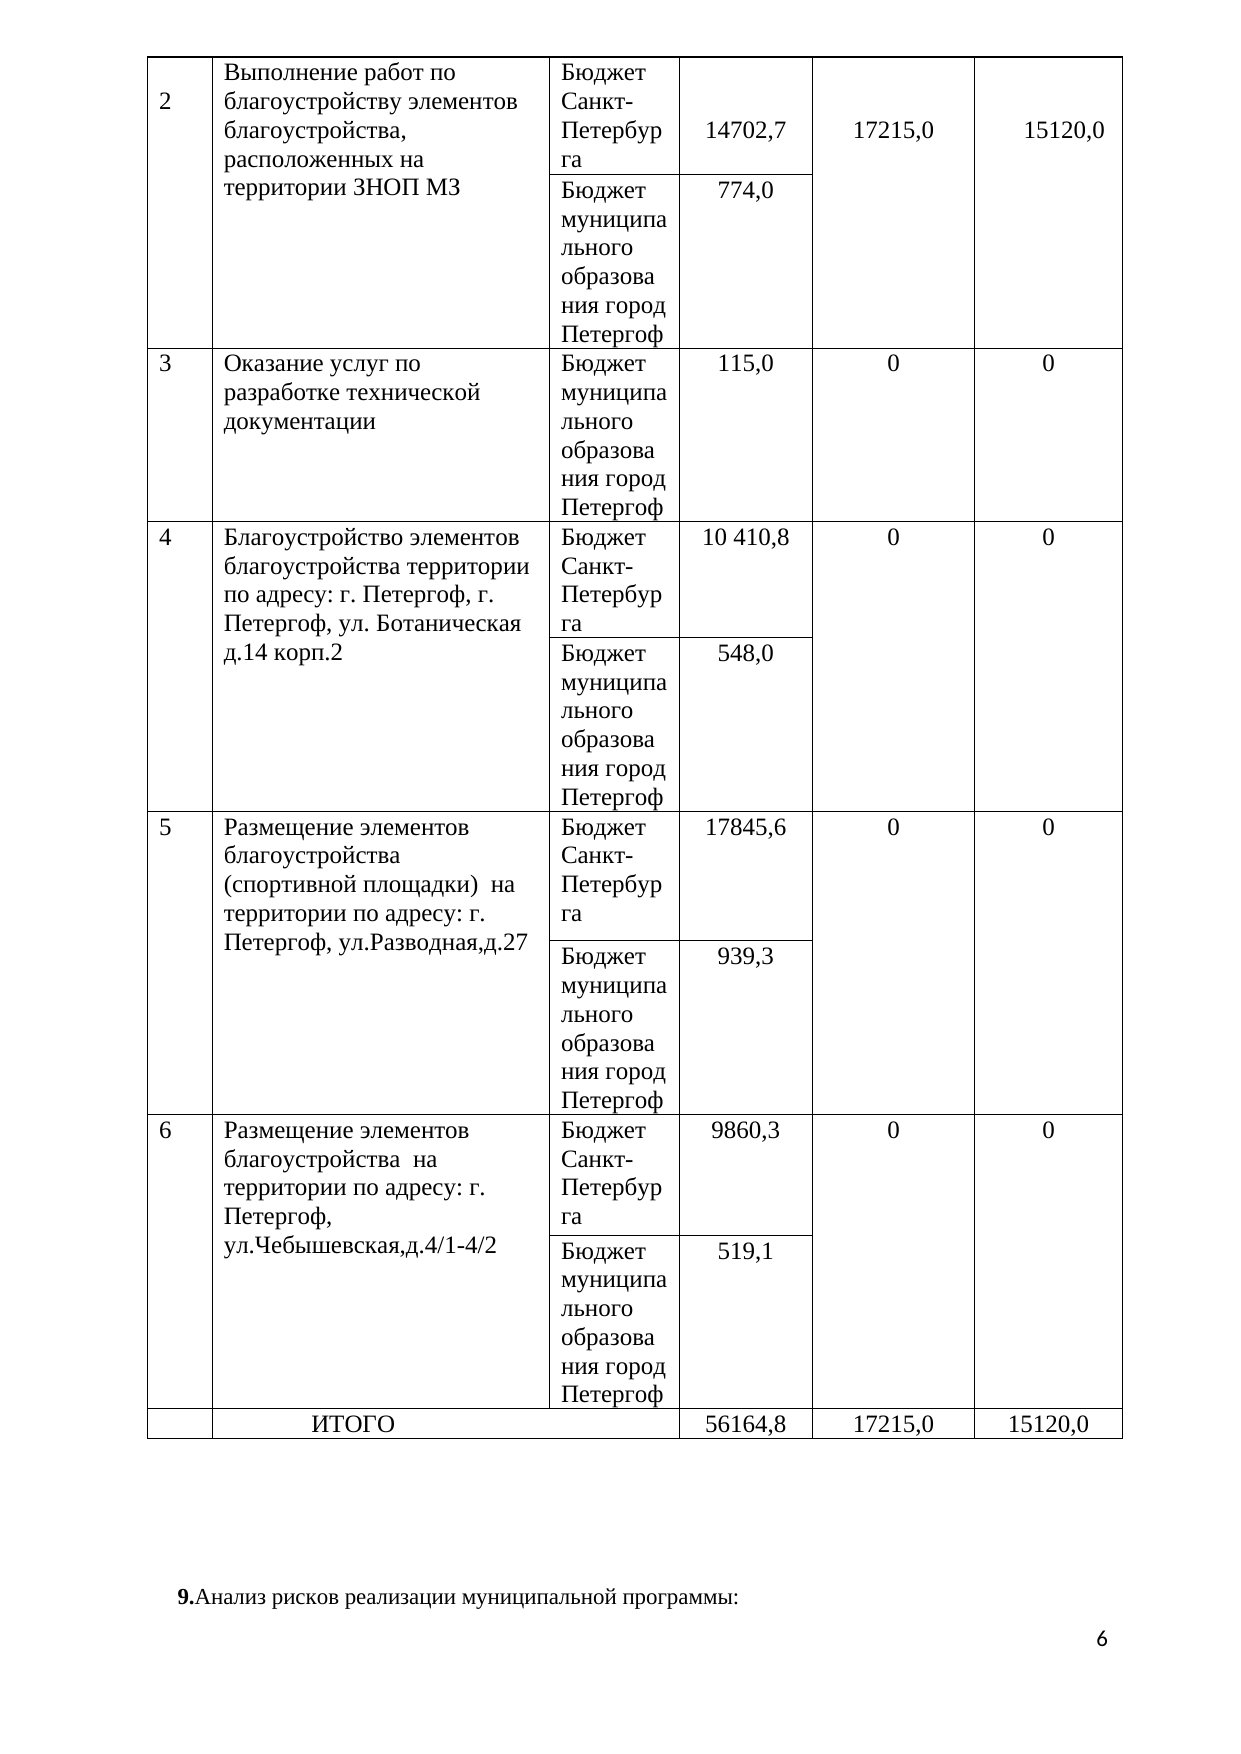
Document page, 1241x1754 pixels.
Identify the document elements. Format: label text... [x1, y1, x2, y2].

table_cell 0 [813, 349, 974, 521]
table_cell 939,3 [680, 941, 812, 1114]
table_cell Бюджет муниципального образования город Петергоф [550, 1236, 679, 1408]
table_cell 0 [975, 812, 1122, 1114]
table_cell Бюджет муниципального образования город Петергоф [550, 175, 679, 347]
table_cell Бюджет Санкт-Петербурга [550, 812, 679, 940]
table_cell Размещение элементов благоустройства (спортивной площадки) на территории по адресу: г. Петергоф, ул.Разводная,д.27 [213, 812, 549, 1114]
table_cell 3 [148, 349, 212, 521]
table_cell 15120,0 [975, 58, 1122, 347]
table_cell 0 [975, 522, 1122, 811]
table_cell ИТОГО [213, 1409, 679, 1438]
table_cell 0 [975, 1115, 1122, 1408]
table_cell 15120,0 [975, 1409, 1122, 1438]
table_cell Бюджет Санкт-Петербурга [550, 58, 679, 174]
table_cell [148, 1409, 212, 1438]
table_cell 17215,0 [813, 1409, 974, 1438]
table_cell Бюджет Санкт-Петербурга [550, 1115, 679, 1235]
table_cell 4 [148, 522, 212, 811]
table_cell Размещение элементов благоустройства на территории по адресу: г. Петергоф, ул.Чебышевская,д.4/1-4/2 [213, 1115, 549, 1408]
table_cell 2 [148, 58, 212, 347]
table_cell 519,1 [680, 1236, 812, 1408]
table_cell 56164,8 [680, 1409, 812, 1438]
table_cell 9860,3 [680, 1115, 812, 1235]
table_cell Бюджет муниципального образования город Петергоф [550, 349, 679, 521]
table_cell 0 [813, 522, 974, 811]
table_cell 0 [813, 812, 974, 1114]
table_cell Благоустройство элементов благоустройства территории по адресу: г. Петергоф, г. Петергоф, ул. Ботаническая д.14 корп.2 [213, 522, 549, 811]
table_cell 5 [148, 812, 212, 1114]
table_cell Оказание услуг по разработке технической документации [213, 349, 549, 521]
table_cell 774,0 [680, 175, 812, 347]
table_cell Бюджет муниципального образования город Петергоф [550, 638, 679, 811]
table_cell Выполнение работ по благоустройству элементов благоустройства, расположенных на территории ЗНОП МЗ [213, 58, 549, 347]
table_cell 115,0 [680, 349, 812, 521]
table_cell 0 [813, 1115, 974, 1408]
table_cell 548,0 [680, 638, 812, 811]
table_cell Бюджет муниципального образования город Петергоф [550, 941, 679, 1114]
table_cell 17215,0 [813, 58, 974, 347]
text 9.Анализ рисков реализации муниципальной программы: [177, 1583, 1107, 1609]
table_cell 10 410,8 [680, 522, 812, 637]
table_cell 14702,7 [680, 58, 812, 174]
table_cell 6 [148, 1115, 212, 1408]
table_cell 17845,6 [680, 812, 812, 940]
table_cell Бюджет Санкт-Петербурга [550, 522, 679, 637]
table_cell 0 [975, 349, 1122, 521]
